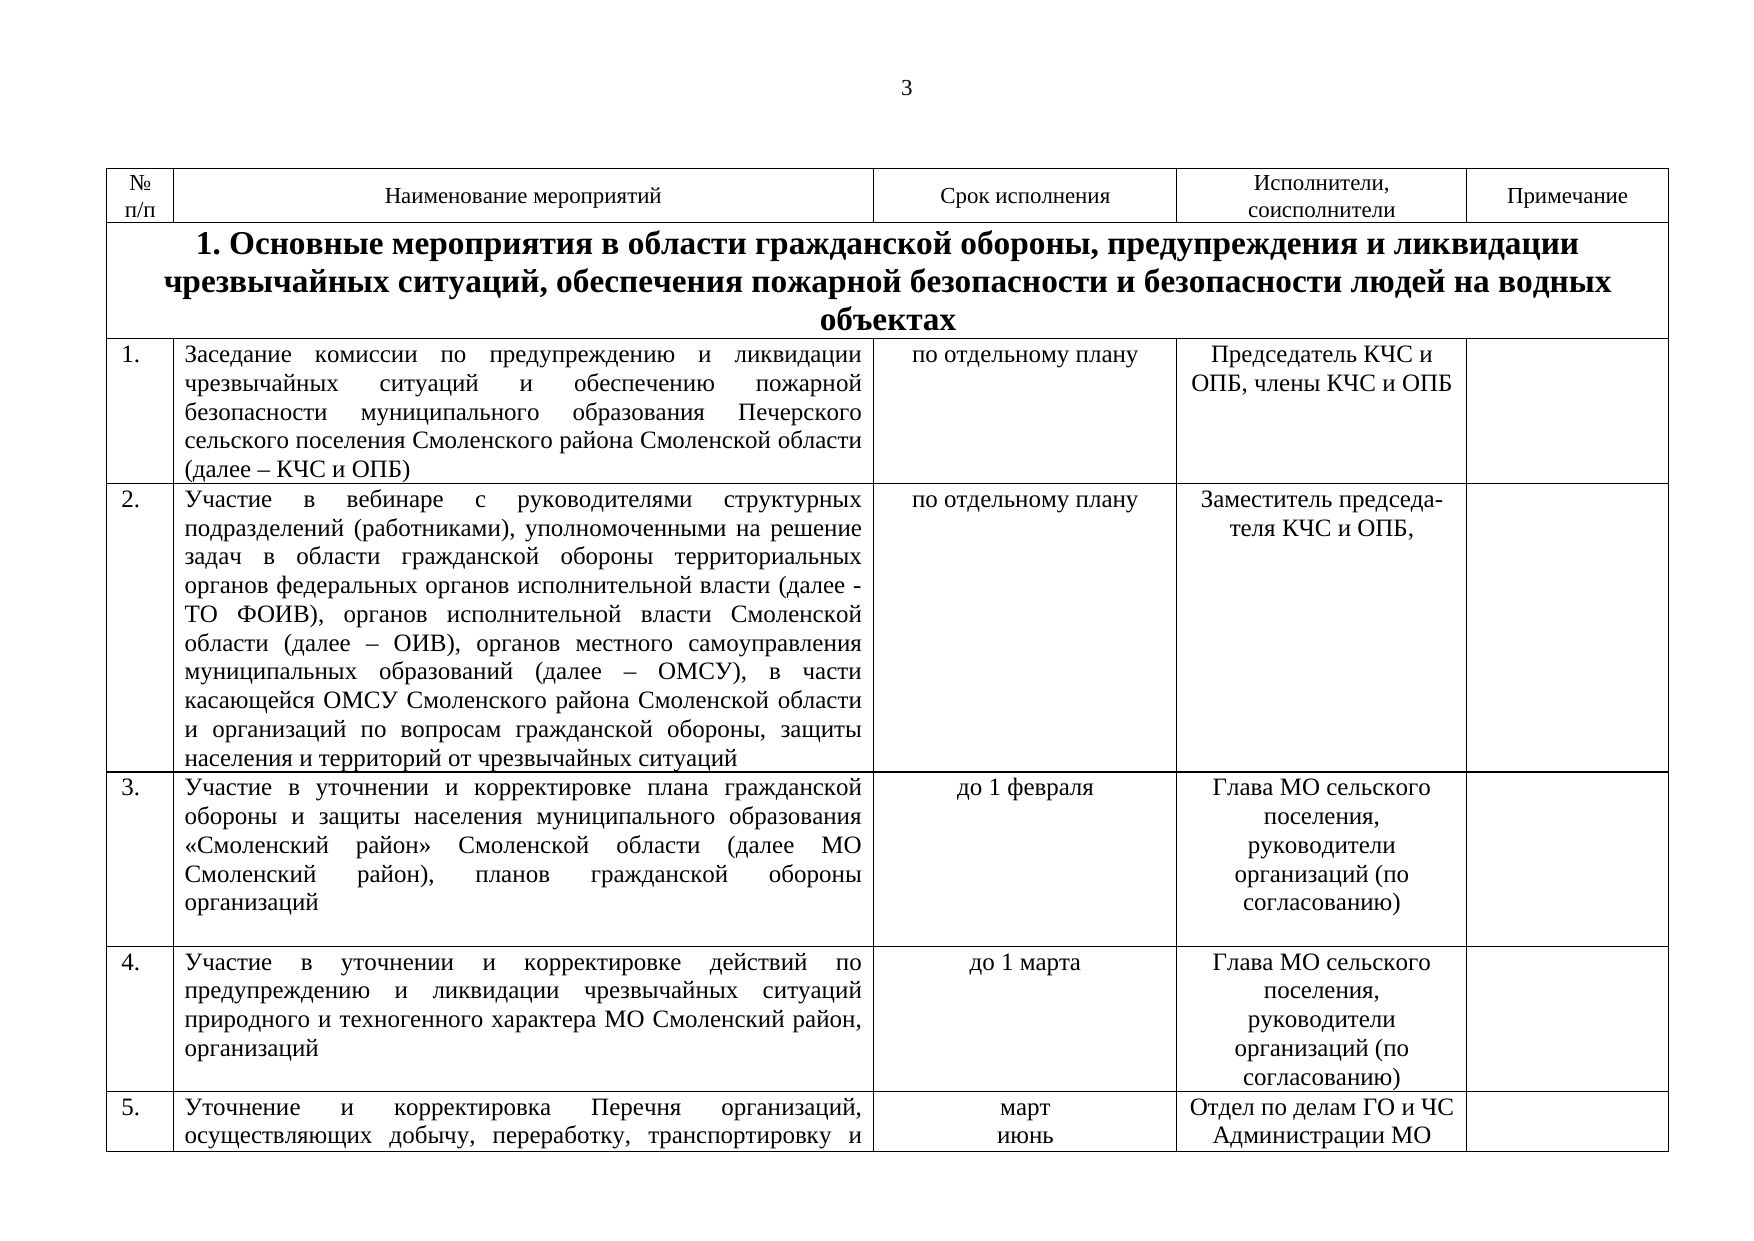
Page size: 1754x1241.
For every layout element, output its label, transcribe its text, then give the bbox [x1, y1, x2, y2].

table_cell по отдельному плану [874, 339, 1176, 483]
table_cell [1467, 947, 1668, 1091]
table_cell до 1 марта [874, 947, 1176, 1091]
table_cell [107, 773, 173, 946]
table_cell Участие в уточнении и корректировке плана гражданской обороны и защиты населения муниципального образования «Смоленский район» Смоленской области (далее МО Смоленский район), планов гражданской обороны организаций [174, 773, 873, 946]
table_header Срок исполнения [874, 169, 1176, 222]
table_cell до 1 февраля [874, 773, 1176, 946]
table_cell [1177, 1092, 1466, 1151]
table_cell Участие в уточнении и корректировке действий по предупреждению и ликвидации чрезвычайных ситуаций природного и техногенного характера МО Смоленский район, организаций [174, 947, 873, 1091]
table_cell [1467, 339, 1668, 483]
table_header Примечание [1467, 169, 1668, 222]
table_cell Заседание комиссии по предупреждению и ликвидации чрезвычайных ситуаций и обеспечению пожарной безопасности муниципального образования Печерского сельского поселения Смоленского района Смоленской области (далее – КЧС и ОПБ) [174, 339, 873, 483]
table_cell [107, 339, 173, 483]
table_cell [107, 1092, 173, 1151]
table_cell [174, 1092, 873, 1151]
table_cell по отдельному плану [874, 484, 1176, 771]
table_header Исполнители, соисполнители [1177, 169, 1466, 222]
table_cell Участие в вебинаре с руководителями структурных подразделений (работниками), уполномоченными на решение задач в области гражданской обороны территориальных органов федеральных органов исполнительной власти (далее - ТО ФОИВ), органов исполнительной власти Смоленской области (далее – ОИВ), органов местного самоуправления муниципальных образований (далее – ОМСУ), в части касающейся ОМСУ Смоленского района Смоленской области и организаций по вопросам гражданской обороны, защиты населения и территорий от чрезвычайных ситуаций [174, 484, 873, 771]
table_cell 1. Основные мероприятия в области гражданской обороны, предупреждения и ликвидации чрезвычайных ситуаций, обеспечения пожарной безопасности и безопасности людей на водных объектах [107, 223, 1668, 338]
table_header № п/п [107, 169, 173, 222]
table_cell Глава МО сельского поселения, руководители организаций (по согласованию) [1177, 947, 1466, 1091]
table_cell [1467, 1092, 1668, 1151]
table_cell [1467, 773, 1668, 946]
table_cell Глава МО сельского поселения, руководители организаций (по согласованию) [1177, 773, 1466, 946]
table_cell Заместитель председателя КЧС и ОПБ, [1177, 484, 1466, 771]
table_cell [107, 484, 173, 771]
table_cell [1467, 484, 1668, 771]
table_cell [107, 947, 173, 1091]
table_cell Председатель КЧС и ОПБ, члены КЧС и ОПБ [1177, 339, 1466, 483]
table_header Наименование мероприятий [174, 169, 873, 222]
table_cell март июнь сентябрь декабрь [874, 1092, 1176, 1151]
